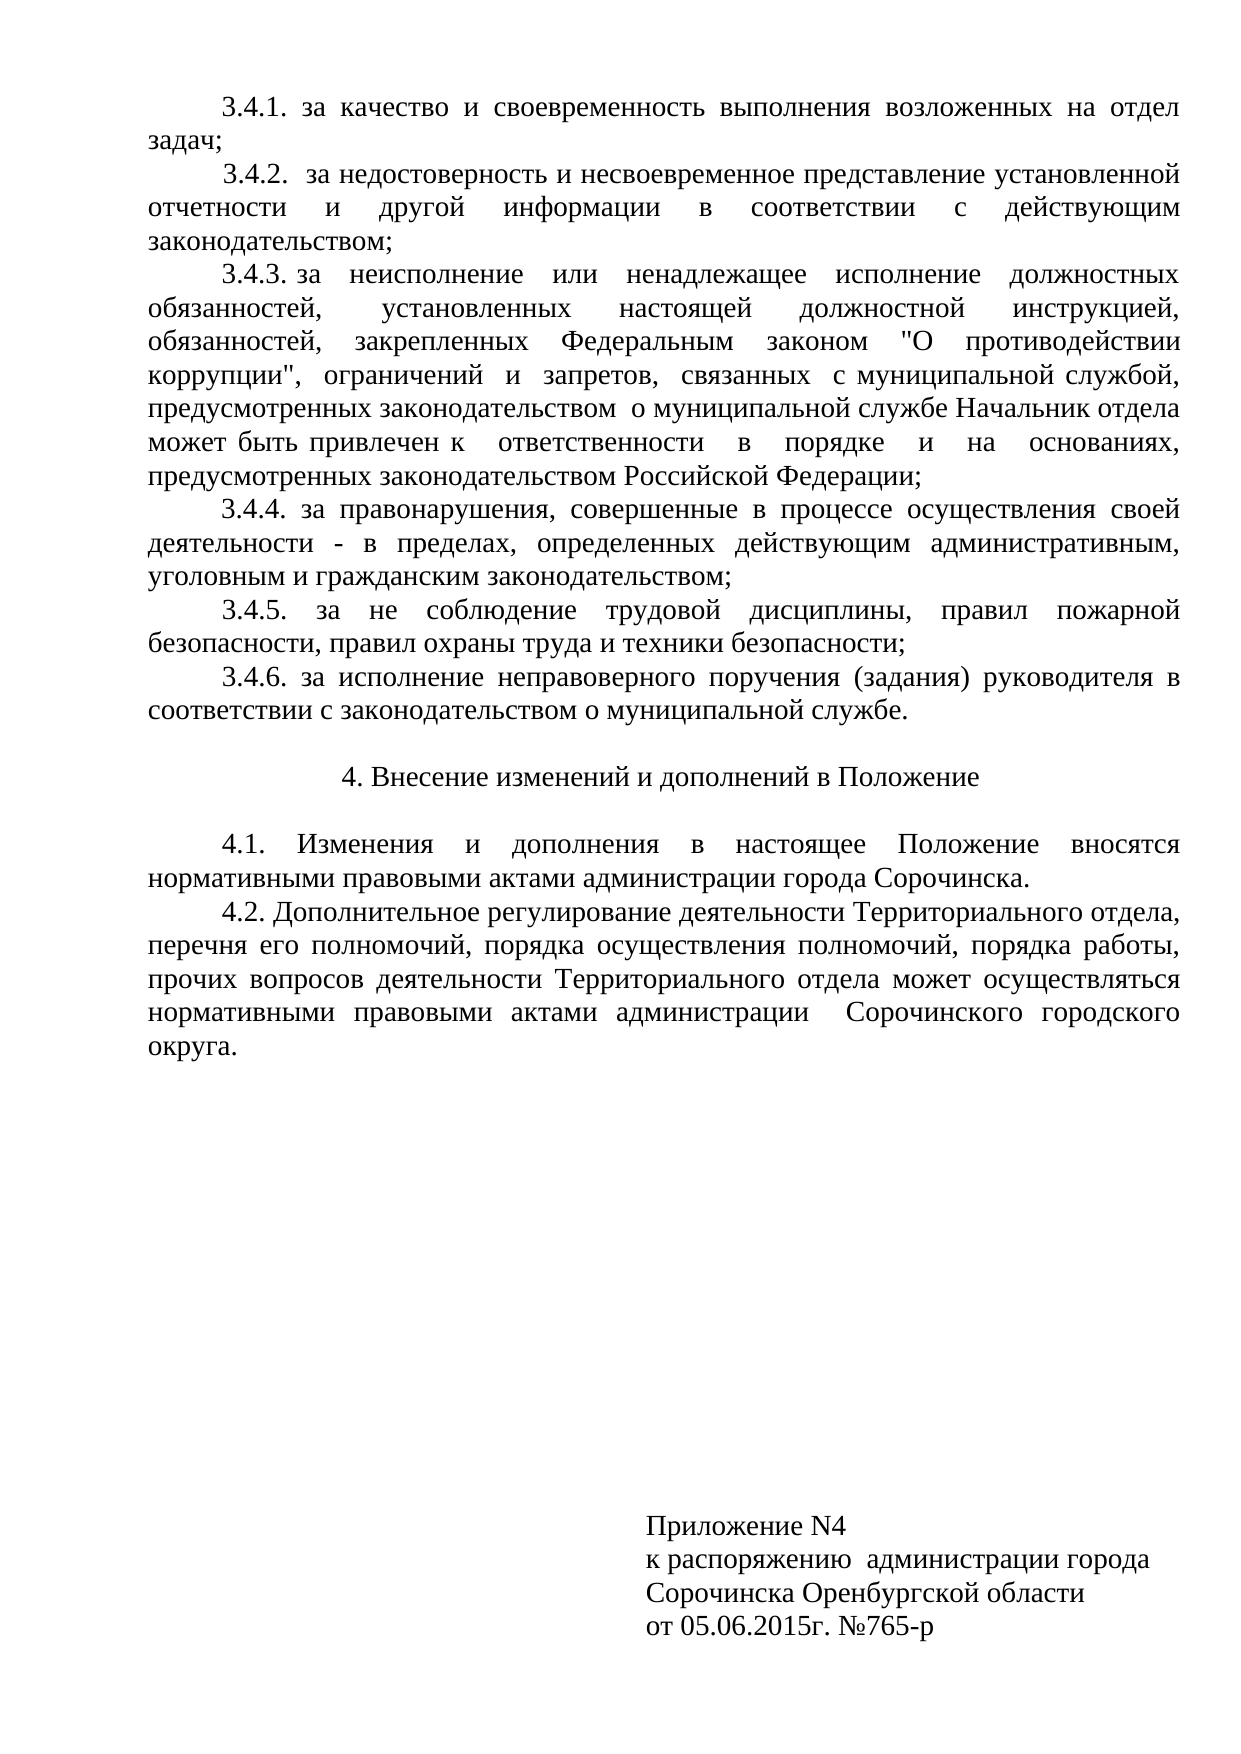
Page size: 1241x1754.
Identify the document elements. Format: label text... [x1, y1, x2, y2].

text 3.4.5. за не соблюдение трудовой дисциплины, правил пожарной безопасности, правил охраны труда и техники безопасности; [148, 592, 1181, 659]
text 4.2. Дополнительное регулирование деятельности Территориального отдела, перечня его полномочий, порядка осуществления полномочий, порядка работы, прочих вопросов деятельности Территориального отдела может осуществляться нормативными правовыми актами администрации Сорочинского городского округа. [148, 894, 1181, 1061]
text 3.4.6. за исполнение неправоверного поручения (задания) руководителя в соответствии с законодательством о муниципальной службе. [148, 659, 1181, 726]
text 4. Внесение изменений и дополнений в Положение [148, 759, 1181, 793]
text 3.4.1. за качество и своевременность выполнения возложенных на отдел задач; [148, 89, 1181, 156]
text 3.4.4. за правонарушения, совершенные в процессе осуществления своей деятельности - в пределах, определенных действующим административным, уголовным и гражданским законодательством; [148, 491, 1181, 592]
text 3.4.2. за недостоверность и несвоевременное представление установленной отчетности и другой информации в соответствии с действующим законодательством; [148, 156, 1181, 256]
table_header Приложение N4 к распоряжению администрации города Сорочинска Оренбургской области от 05.06.2015г. №765-р [634, 1508, 1162, 1671]
text 4.1. Изменения и дополнения в настоящее Положение вносятся нормативными правовыми актами администрации города Сорочинска. [148, 827, 1181, 894]
text 3.4.3. за неисполнение или ненадлежащее исполнение должностных обязанностей, установленных настоящей должностной инструкцией, обязанностей, закрепленных Федеральным законом "О противодействии коррупции", ограничений и запретов, связанных с муниципальной службой, предусмотренных законодательством о муниципальной службе Начальник отдела может быть привлечен к ответственности в порядке и на основаниях, предусмотренных законодательством Российской Федерации; [148, 256, 1181, 491]
